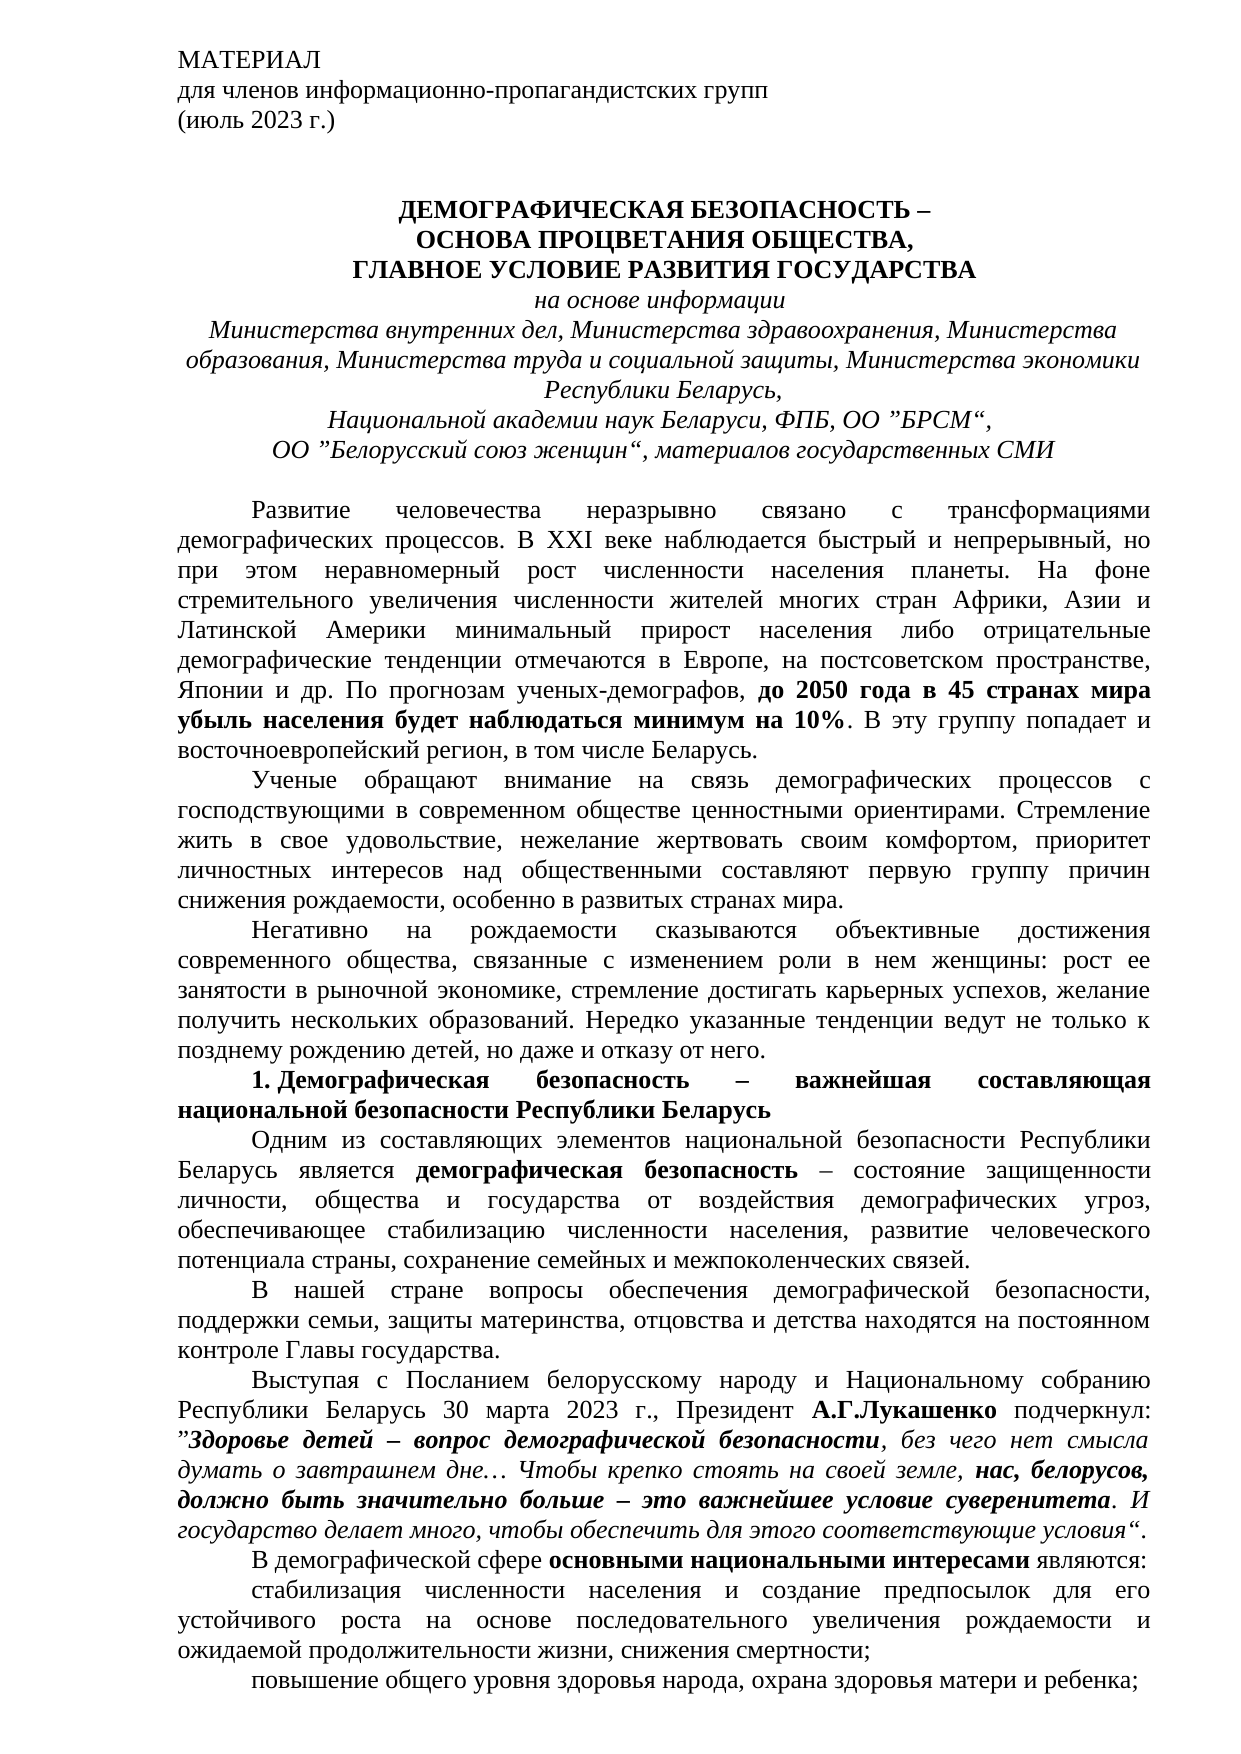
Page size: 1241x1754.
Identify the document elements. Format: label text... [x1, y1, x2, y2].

text Развитие человечества неразрывно связано с трансформациями демографических процессов. В XXI веке наблюдается быстрый и непрерывный, но при этом неравномерный рост численности населения планеты. На фоне стремительного увеличения численности жителей многих стран Африки, Азии и Латинской Америки минимальный прирост населения либо отрицательные демографические тенденции отмечаются в Европе, на постсоветском пространстве, Японии и др. По прогнозам ученых-демографов, до 2050 года в 45 странах мира убыль населения будет наблюдаться минимум на 10%. В эту группу попадает и восточноевропейский регион, в том числе Беларусь. [177, 494, 1152, 764]
text (июль 2023 г.) [177, 104, 1152, 134]
text В нашей стране вопросы обеспечения демографической безопасности, поддержки семьи, защиты материнства, отцовства и детства находятся на постоянном контроле Главы государства. [177, 1274, 1152, 1364]
text 1. Демографическая безопасность – важнейшая составляющая национальной безопасности Республики Беларусь [177, 1064, 1152, 1124]
text В демографической сфере основными национальными интересами являются: [177, 1544, 1152, 1574]
text Одним из составляющих элементов национальной безопасности Республики Беларусь является демографическая безопасность – состояние защищенности личности, общества и государства от воздействия демографических угроз, обеспечивающее стабилизацию численности населения, развитие человеческого потенциала страны, сохранение семейных и межпоколенческих связей. [177, 1124, 1152, 1274]
text на основе информации Министерства внутренних дел, Министерства здравоохранения, Министерства образования, Министерства труда и социальной защиты, Министерства экономики Республики Беларусь, [177, 284, 1152, 404]
text ГЛАВНОЕ УСЛОВИЕ РАЗВИТИЯ ГОСУДАРСТВА [177, 254, 1152, 284]
text Национальной академии наук Беларуси, ФПБ, ОО ”БРСМ“, ОО ”Белорусский союз женщин“, материалов государственных СМИ [177, 404, 1152, 464]
text МАТЕРИАЛ [177, 44, 1152, 74]
text Выступая с Посланием белорусскому народу и Национальному собранию Республики Беларусь 30 марта 2023 г., Президент А.Г.Лукашенко подчеркнул: ”Здоровье детей – вопрос демографической безопасности, без чего нет смысла думать о завтрашнем дне… Чтобы крепко стоять на своей земле, нас, белорусов, должно быть значительно больше – это важнейшее условие суверенитета. И государство делает много, чтобы обеспечить для этого соответствующие условия“. [177, 1364, 1152, 1544]
text стабилизация численности населения и создание предпосылок для его устойчивого роста на основе последовательного увеличения рождаемости и ожидаемой продолжительности жизни, снижения смертности; [177, 1574, 1152, 1664]
text ДЕМОГРАФИЧЕСКАЯ БЕЗОПАСНОСТЬ – [177, 194, 1152, 224]
text ОСНОВА ПРОЦВЕТАНИЯ ОБЩЕСТВА, [177, 224, 1152, 254]
text Ученые обращают внимание на связь демографических процессов с господствующими в современном обществе ценностными ориентирами. Стремление жить в свое удовольствие, нежелание жертвовать своим комфортом, приоритет личностных интересов над общественными составляют первую группу причин снижения рождаемости, особенно в развитых странах мира. [177, 764, 1152, 914]
text для членов информационно-пропагандистских групп [177, 74, 1152, 104]
text повышение общего уровня здоровья народа, охрана здоровья матери и ребенка; [177, 1664, 1152, 1694]
text Негативно на рождаемости сказываются объективные достижения современного общества, связанные с изменением роли в нем женщины: рост ее занятости в рыночной экономике, стремление достигать карьерных успехов, желание получить нескольких образований. Нередко указанные тенденции ведут не только к позднему рождению детей, но даже и отказу от него. [177, 914, 1152, 1064]
